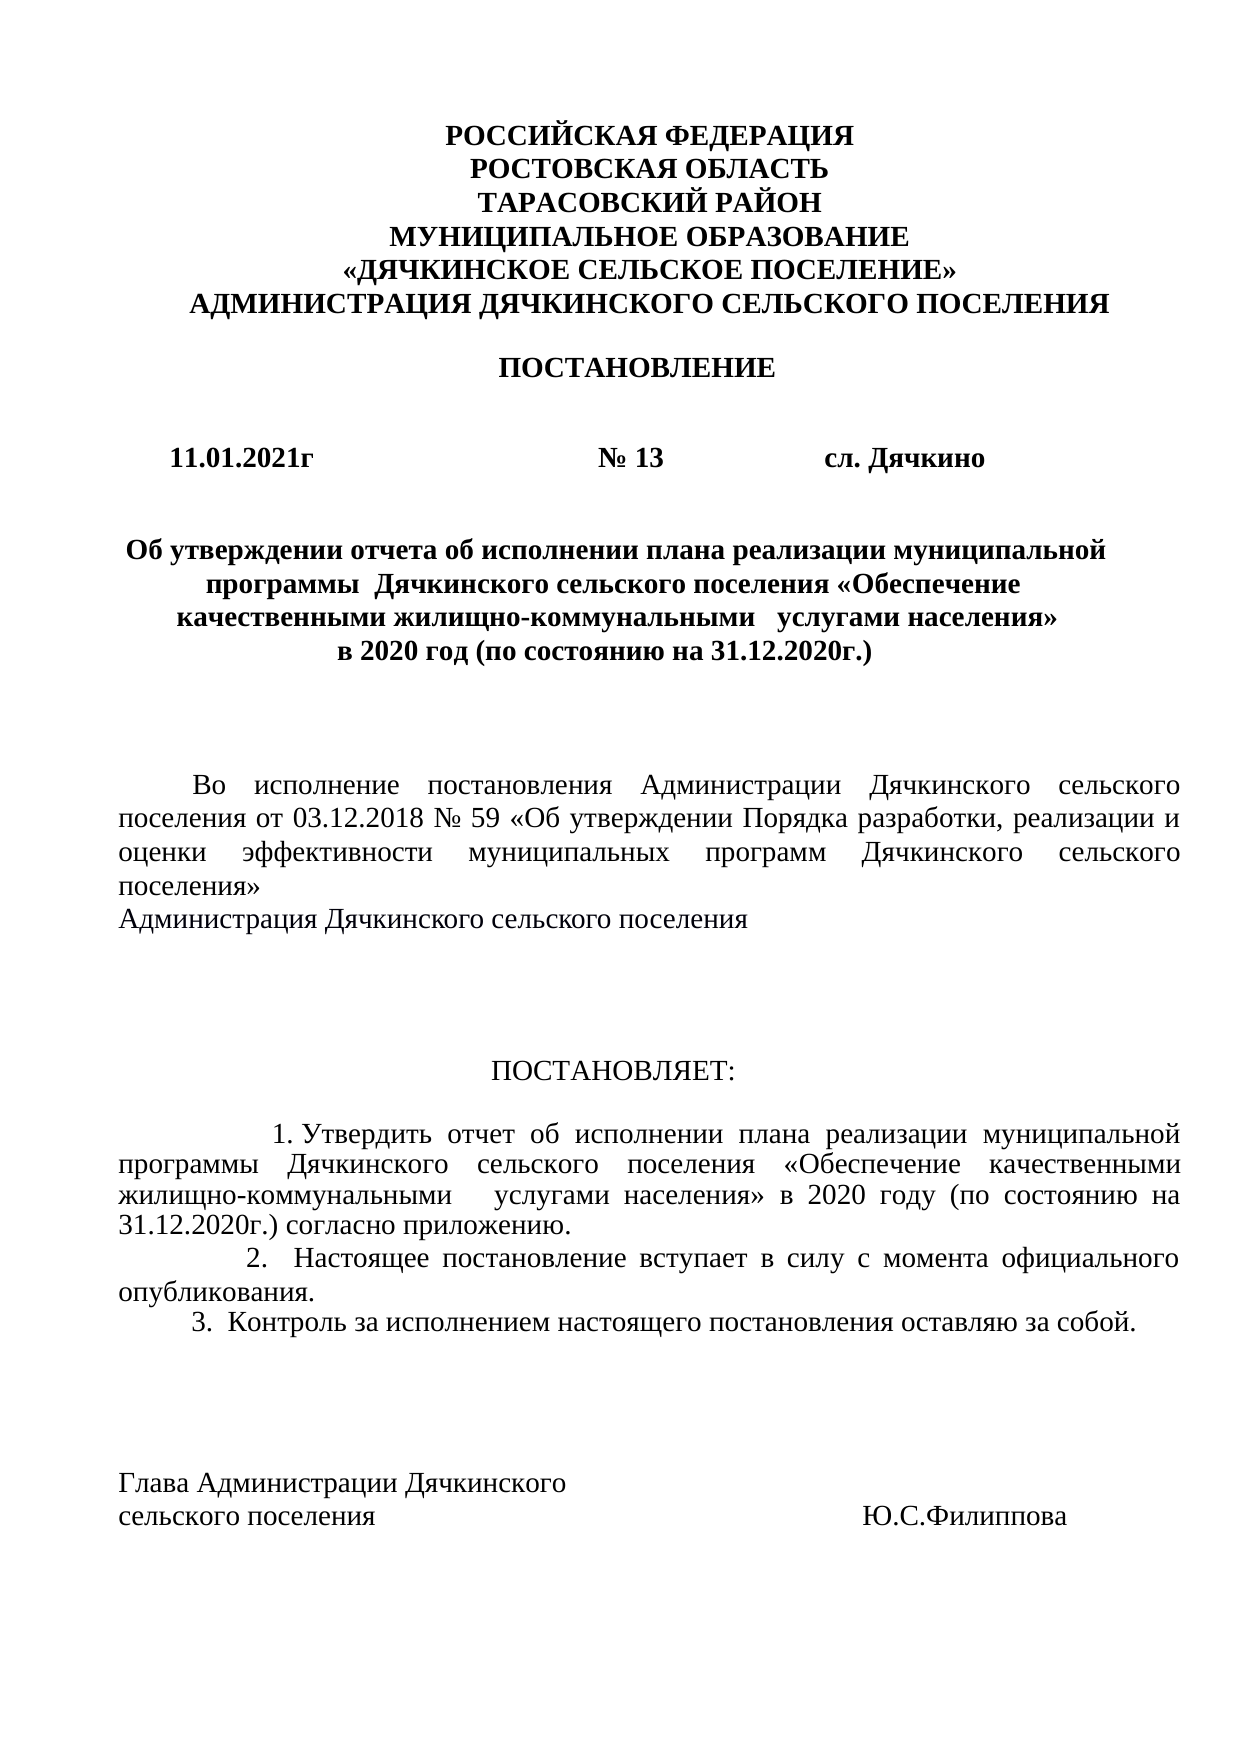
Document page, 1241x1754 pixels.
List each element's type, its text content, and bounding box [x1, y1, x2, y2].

text Администрация Дячкинского сельского поселения [118, 901, 1181, 935]
text сельского поселения Ю.С.Филиппова [118, 1498, 1181, 1532]
text ТАРАСОВСКИЙ РАЙОН [118, 185, 1181, 219]
text Во исполнение постановления Администрации Дячкинского сельского поселения от 03.12.2018 № 59 «Об утверждении Порядка разработки, реализации и оценки эффективности муниципальных программ Дячкинского сельского поселения» [118, 767, 1181, 901]
text «ДЯЧКИНСКОЕ СЕЛЬСКОЕ ПОСЕЛЕНИЕ» [118, 252, 1181, 286]
text ПОСТАНОВЛЯЕТ: [118, 1053, 1181, 1086]
text АДМИНИСТРАЦИЯ ДЯЧКИНСКОГО СЕЛЬСКОГО ПОСЕЛЕНИЯ [118, 286, 1181, 319]
text РОССИЙСКАЯ ФЕДЕРАЦИЯ [118, 118, 1181, 152]
text 11.01.2021г № 13 сл. Дячкино [118, 443, 1181, 473]
text качественными жилищно-коммунальными услугами населения» [118, 599, 1181, 633]
text программы Дячкинского сельского поселения «Обеспечение [118, 566, 1181, 599]
text Об утверждении отчета об исполнении плана реализации муниципальной [118, 532, 1181, 566]
text ПОСТАНОВЛЕНИЕ [118, 353, 1181, 383]
text МУНИЦИПАЛЬНОЕ ОБРАЗОВАНИЕ [118, 219, 1181, 252]
text 1. Утвердить отчет об исполнении плана реализации муниципальной программы Дячкинского сельского поселения «Обеспечение качественными жилищно-коммунальными услугами населения» в 2020 году (по состоянию на 31.12.2020г.) согласно приложению. [118, 1120, 1181, 1241]
list 2. Настоящее постановление вступает в силу с момента официального опубликования. [118, 1241, 1181, 1308]
text Глава Администрации Дячкинского [118, 1465, 1181, 1498]
text РОСТОВСКАЯ ОБЛАСТЬ [118, 152, 1181, 185]
text в 2020 год (по состоянию на 31.12.2020г.) [118, 633, 1181, 666]
text 3. Контроль за исполнением настоящего постановления оставляю за собой. [118, 1308, 1181, 1338]
